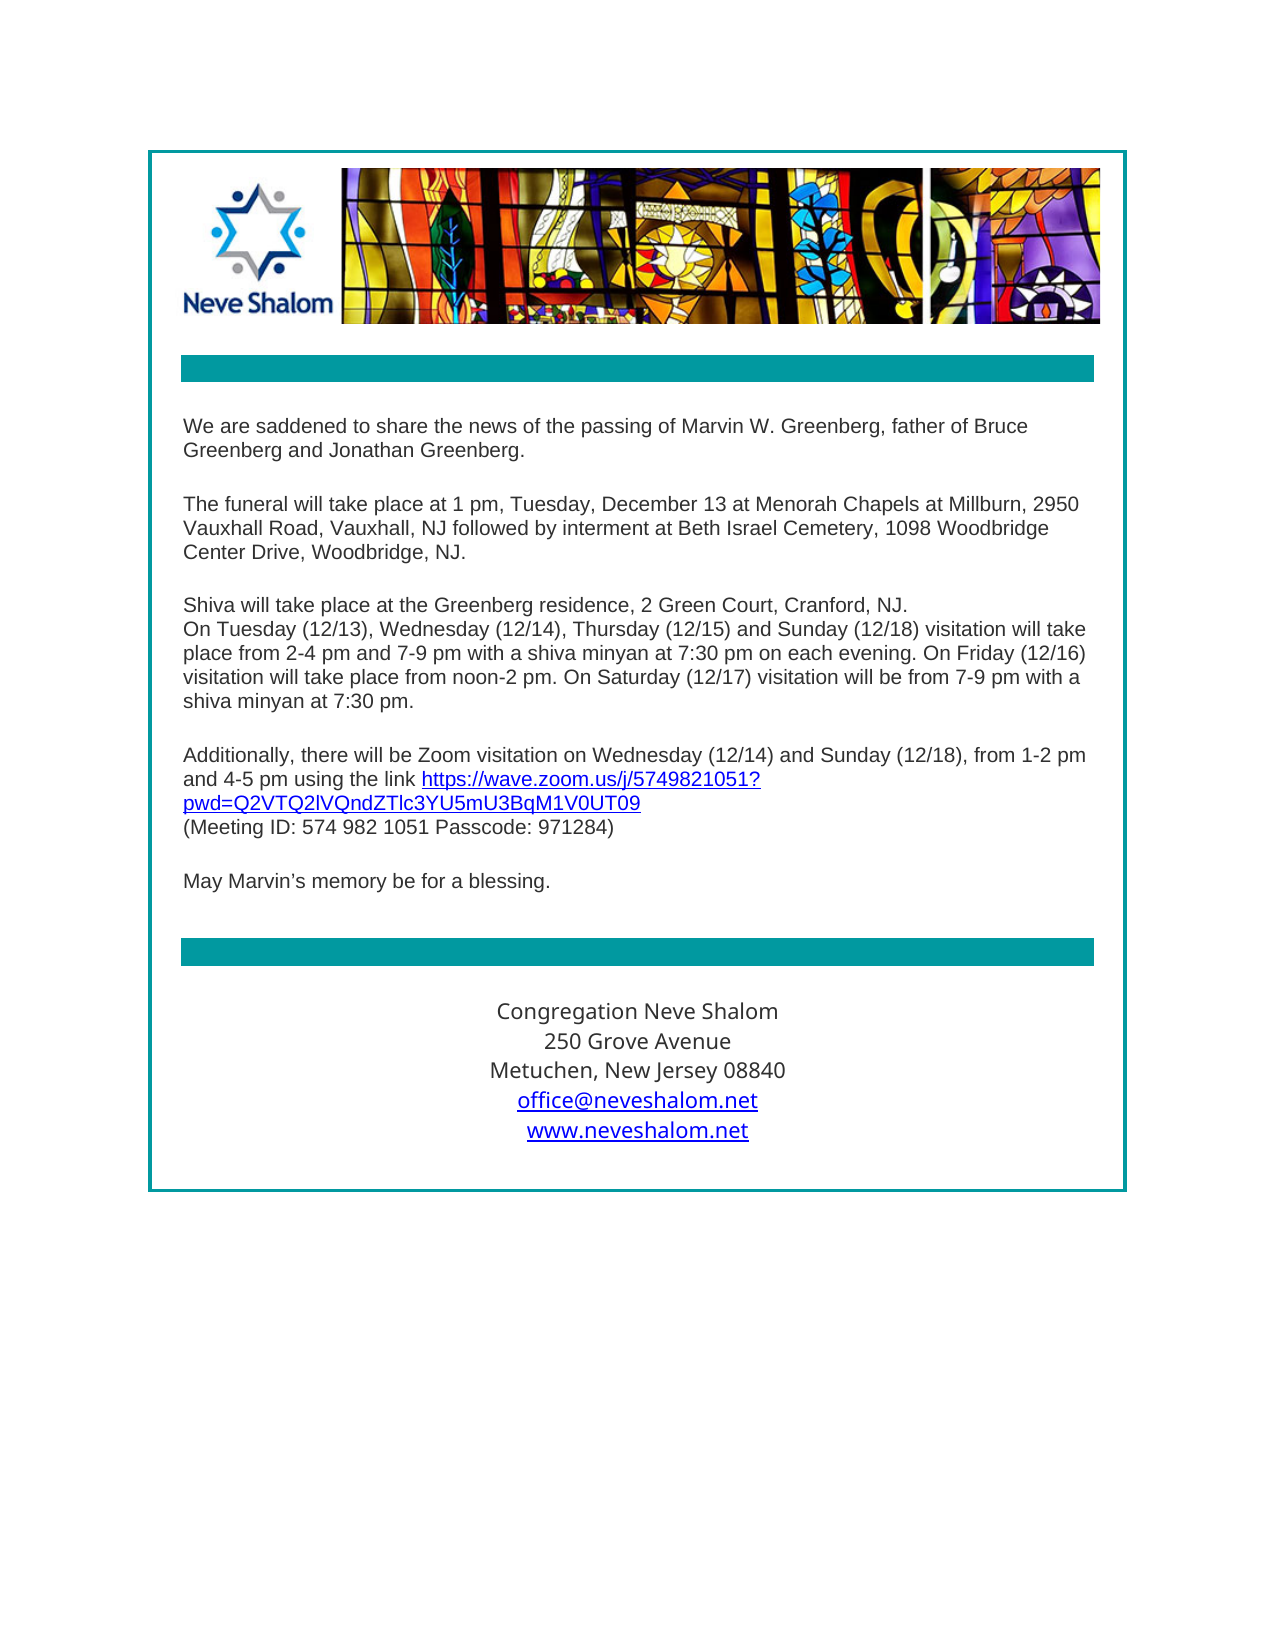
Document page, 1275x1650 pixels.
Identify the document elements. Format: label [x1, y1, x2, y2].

table_header [152, 153, 1123, 1189]
picture [175, 168, 1100, 324]
